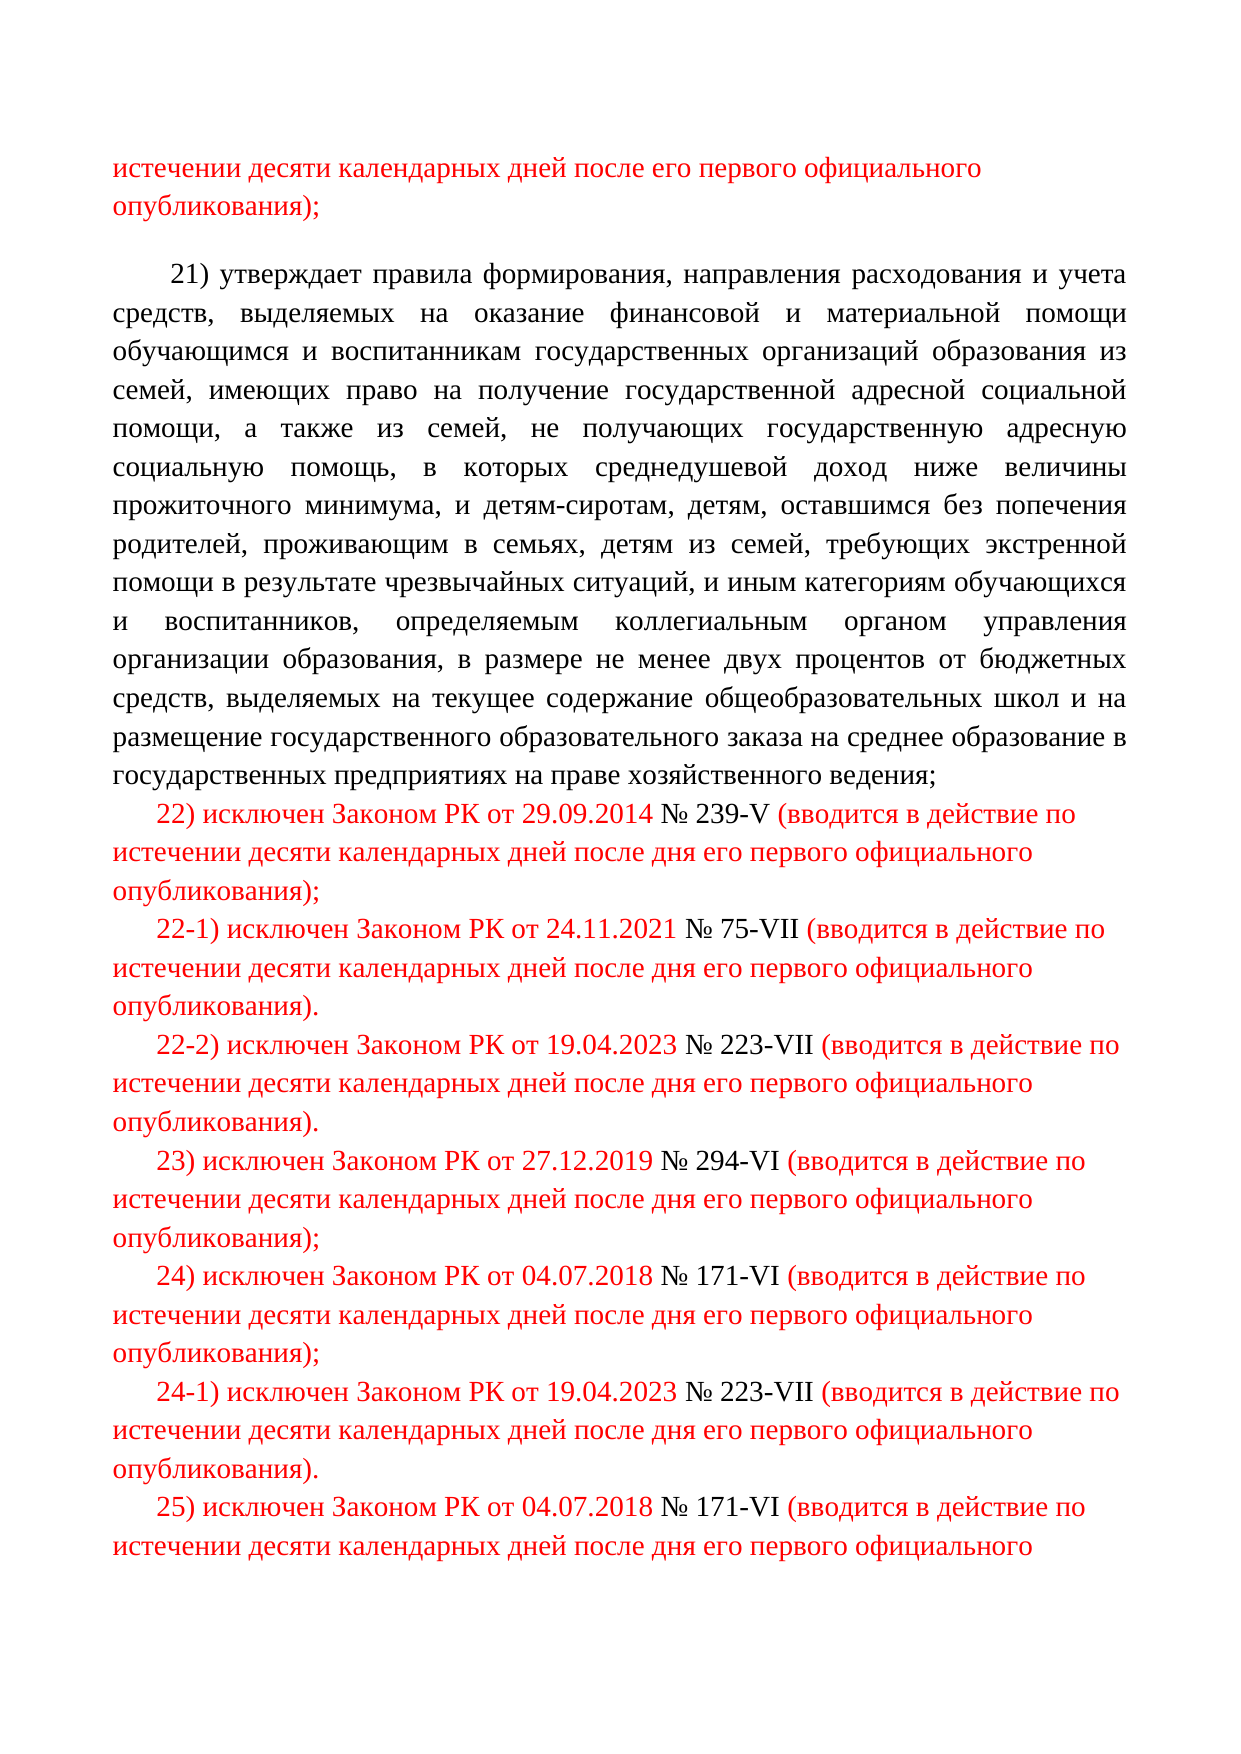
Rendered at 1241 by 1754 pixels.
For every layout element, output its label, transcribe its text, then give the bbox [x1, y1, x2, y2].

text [112, 150, 1128, 252]
text 21) утверждает правила формирования, направления расходования и учета средств, выделяемых на оказание финансовой и материальной помощи обучающимся и воспитанникам государственных организаций образования из семей, имеющих право на получение государственной адресной социальной помощи, а также из семей, не получающих государственную адресную социальную помощь, в которых среднедушевой доход ниже величины прожиточного минимума, и детям-сиротам, детям, оставшимся без попечения родителей, проживающим в семьях, детям из семей, требующих экстренной помощи в результате чрезвычайных ситуаций, и иным категориям обучающихся и воспитанников, определяемым коллегиальным органом управления организации образования, в размере не менее двух процентов от бюджетных средств, выделяемых на текущее содержание общеобразовательных школ и на размещение государственного образовательного заказа на среднее образование в государственных предприятиях на праве хозяйственного ведения; [112, 256, 1128, 791]
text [112, 796, 1128, 1562]
